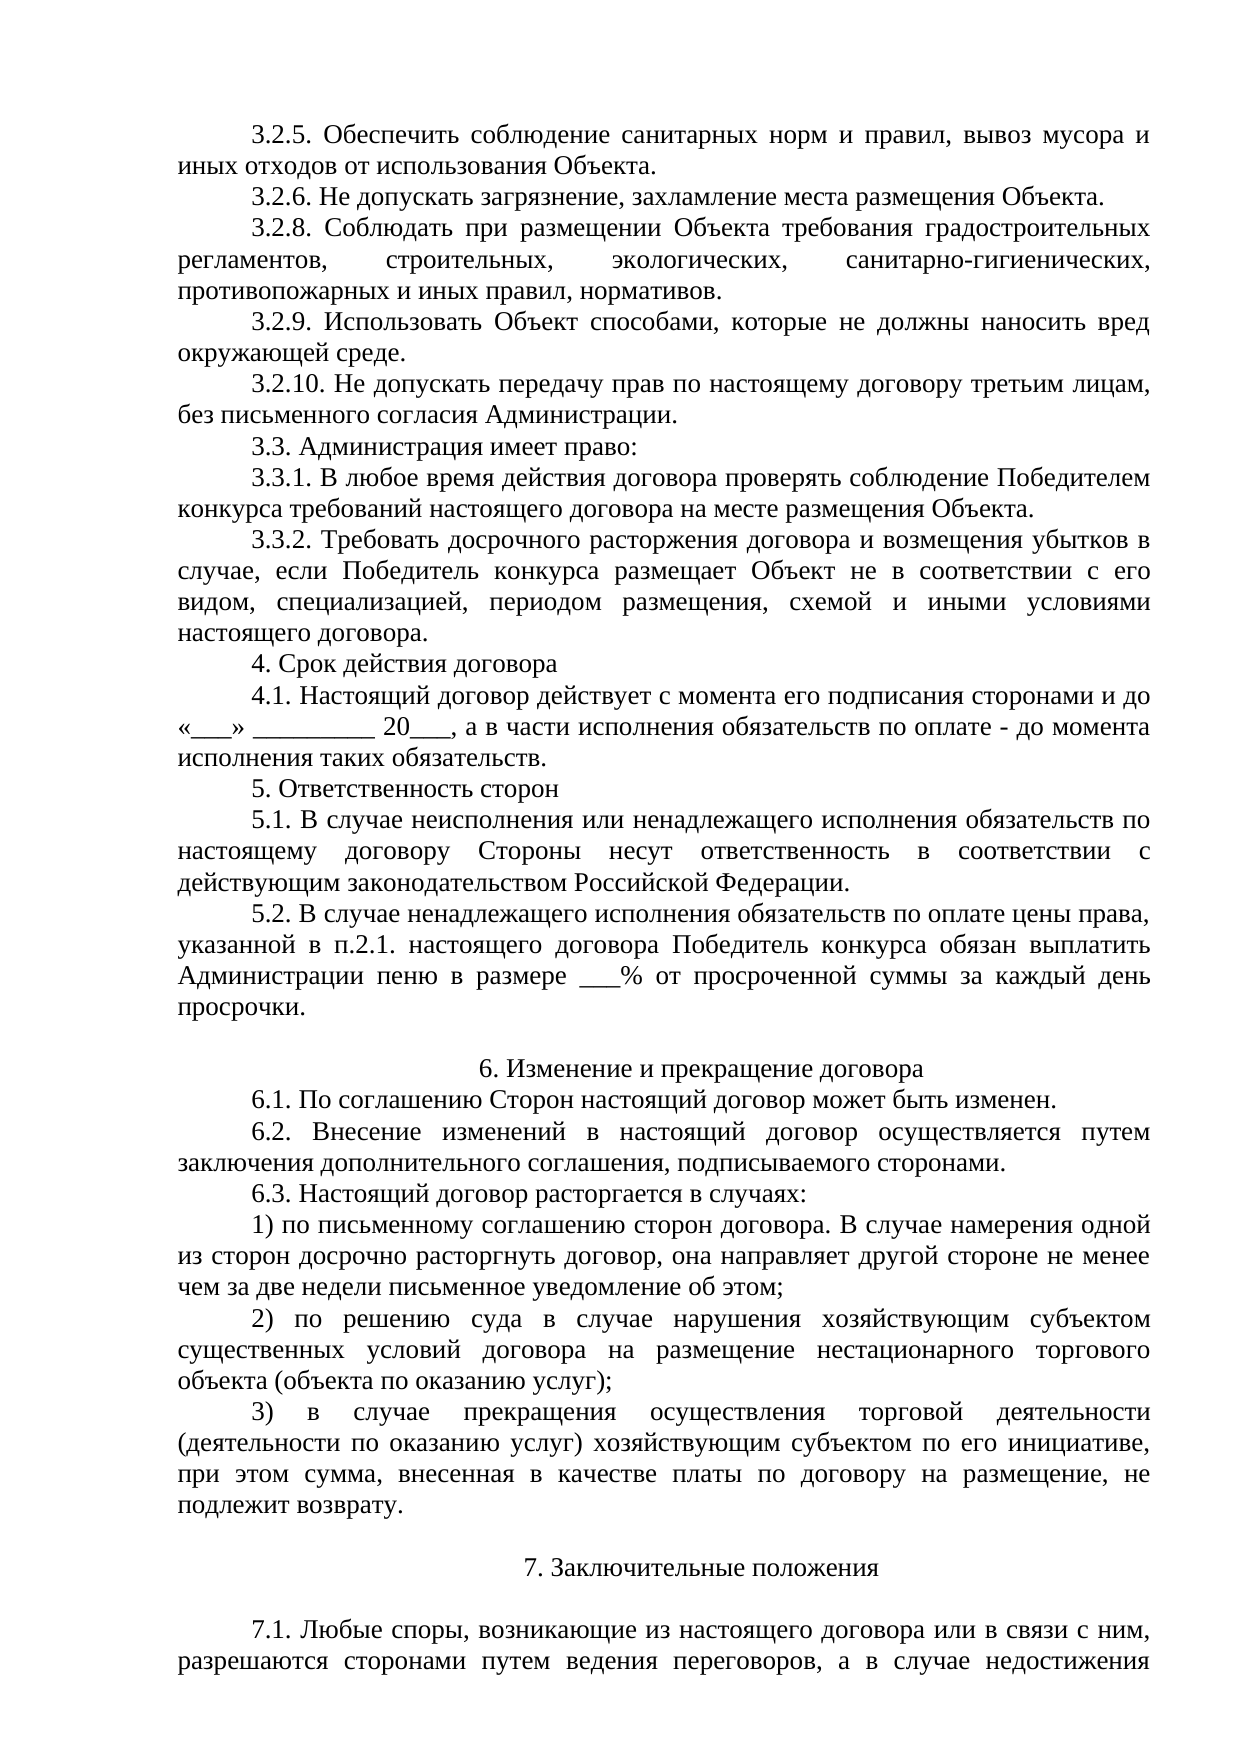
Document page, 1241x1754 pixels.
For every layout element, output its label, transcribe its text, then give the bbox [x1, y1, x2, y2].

text 6.2. Внесение изменений в настоящий договор осуществляется путем заключения дополнительного соглашения, подписываемого сторонами. [177, 1115, 1152, 1177]
text 5. Ответственность сторон [177, 772, 1152, 803]
text 6.1. По соглашению Сторон настоящий договор может быть изменен. [177, 1084, 1152, 1115]
text 3) в случае прекращения осуществления торговой деятельности (деятельности по оказанию услуг) хозяйствующим субъектом по его инициативе, при этом сумма, внесенная в качестве платы по договору на размещение, не подлежит возврату. [177, 1395, 1152, 1520]
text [177, 1613, 1152, 1675]
text 6. Изменение и прекращение договора [177, 1052, 1152, 1084]
text 4.1. Настоящий договор действует с момента его подписания сторонами и до «___» _________ 20___, а в части исполнения обязательств по оплате - до момента исполнения таких обязательств. [177, 679, 1152, 772]
text 5.2. В случае ненадлежащего исполнения обязательств по оплате цены права, указанной в п.2.1. настоящего договора Победитель конкурса обязан выплатить Администрации пеню в размере ___% от просроченной суммы за каждый день просрочки. [177, 897, 1152, 1021]
text 7. Заключительные положения [177, 1551, 1152, 1582]
text 3.2.9. Использовать Объект способами, которые не должны наносить вред окружающей среде. [177, 305, 1152, 367]
text 1) по письменному соглашению сторон договора. В случае намерения одной из сторон досрочно расторгнуть договор, она направляет другой стороне не менее чем за две недели письменное уведомление об этом; [177, 1208, 1152, 1302]
text 3.2.5. Обеспечить соблюдение санитарных норм и правил, вывоз мусора и иных отходов от использования Объекта. [177, 118, 1152, 180]
text 3.2.8. Соблюдать при размещении Объекта требования градостроительных регламентов, строительных, экологических, санитарно-гигиенических, противопожарных и иных правил, нормативов. [177, 212, 1152, 305]
text 3.3.2. Требовать досрочного расторжения договора и возмещения убытков в случае, если Победитель конкурса размещает Объект не в соответствии с его видом, специализацией, периодом размещения, схемой и иными условиями настоящего договора. [177, 523, 1152, 648]
text 3.2.6. Не допускать загрязнение, захламление места размещения Объекта. [177, 180, 1152, 212]
text 5.1. В случае неисполнения или ненадлежащего исполнения обязательств по настоящему договору Стороны несут ответственность в соответствии с действующим законодательством Российской Федерации. [177, 803, 1152, 897]
text 2) по решению суда в случае нарушения хозяйствующим субъектом существенных условий договора на размещение нестационарного торгового объекта (объекта по оказанию услуг); [177, 1302, 1152, 1395]
text 3.3.1. В любое время действия договора проверять соблюдение Победителем конкурса требований настоящего договора на месте размещения Объекта. [177, 461, 1152, 523]
text 4. Срок действия договора [177, 648, 1152, 679]
text 3.2.10. Не допускать передачу прав по настоящему договору третьим лицам, без письменного согласия Администрации. [177, 367, 1152, 429]
text 3.3. Администрация имеет право: [177, 429, 1152, 461]
text 6.3. Настоящий договор расторгается в случаях: [177, 1177, 1152, 1208]
